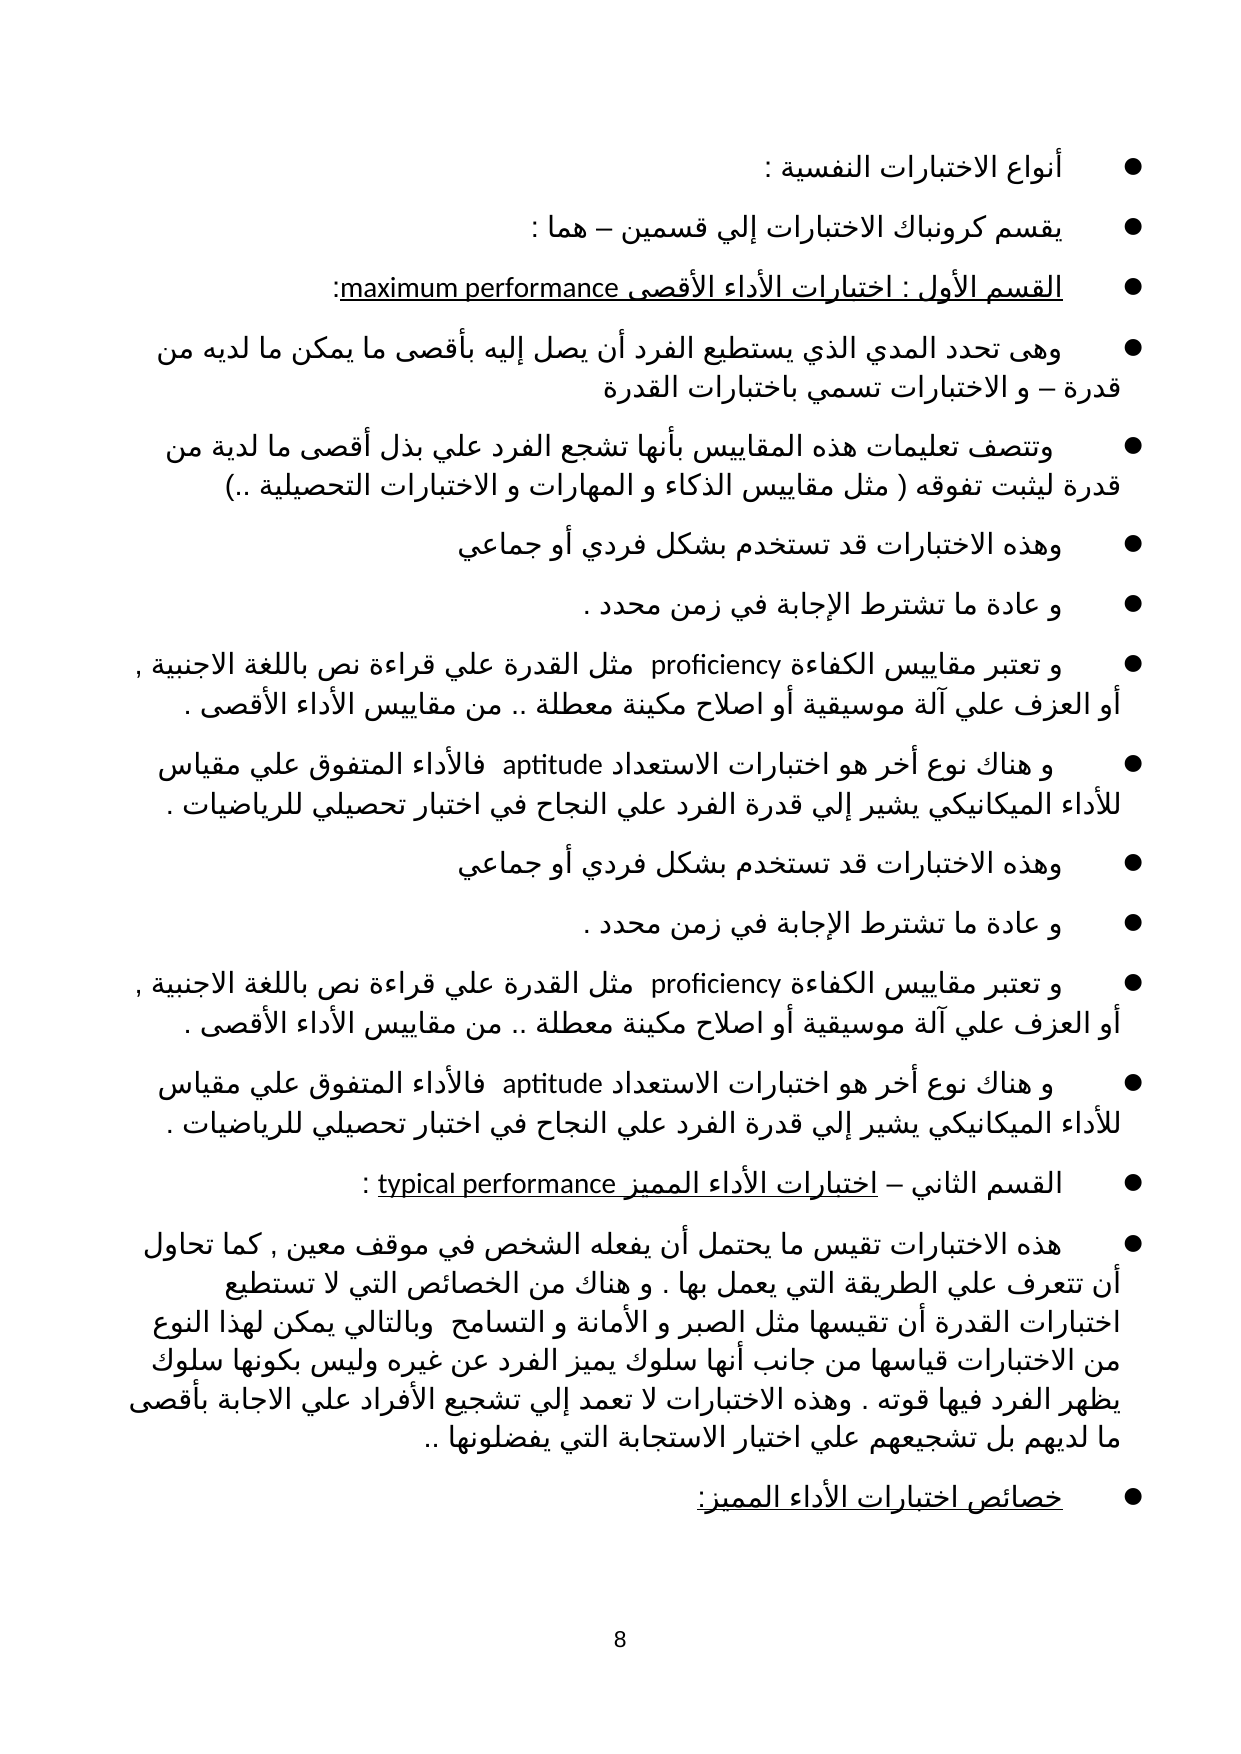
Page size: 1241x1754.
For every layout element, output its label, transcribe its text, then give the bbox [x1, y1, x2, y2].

list و عادة ما تشترط الإجابة في زمن محدد . [118, 587, 1122, 621]
list وهذه الاختبارات قد تستخدم بشكل فردي أو جماعي [118, 527, 1122, 561]
list هذه الاختبارات تقيس ما يحتمل أن يفعله الشخص في موقف معين , كما تحاول أن تتعرف علي الطريقة التي يعمل بها . و هناك من الخصائص التي لا تستطيع اختبارات القدرة أن تقيسها مثل الصبر و الأمانة و التسامح وبالتالي يمكن لهذا النوع من الاختبارات قياسها من جانب أنها سلوك يميز الفرد عن غيره وليس بكونها سلوك يظهر الفرد فيها قوته . وهذه الاختبارات لا تعمد إلي تشجيع الأفراد علي الاجابة بأقصى ما لديهم بل تشجيعهم علي اختيار الاستجابة التي يفضلونها .. [118, 1227, 1122, 1454]
list و هناك نوع أخر هو اختبارات الاستعداد aptitude فالأداء المتفوق علي مقياس للأداء الميكانيكي يشير إلي قدرة الفرد علي النجاح في اختبار تحصيلي للرياضيات . [118, 1066, 1122, 1140]
list القسم الثاني – اختبارات الأداء المميز typical performance : [118, 1166, 1122, 1201]
list القسم الأول : اختبارات الأداء الأقصى maximum performance: [118, 269, 1122, 305]
list و عادة ما تشترط الإجابة في زمن محدد . [118, 906, 1122, 940]
list أنواع الاختبارات النفسية : [118, 150, 1122, 184]
list خصائص اختبارات الأداء المميز: [118, 1479, 1122, 1513]
list و تعتبر مقاييس الكفاءة proficiency مثل القدرة علي قراءة نص باللغة الاجنبية , أو العزف علي آلة موسيقية أو اصلاح مكينة معطلة .. من مقاييس الأداء الأقصى . [118, 966, 1122, 1040]
list وهى تحدد المدي الذي يستطيع الفرد أن يصل إليه بأقصى ما يمكن ما لديه من قدرة – و الاختبارات تسمي باختبارات القدرة [118, 331, 1122, 403]
list وهذه الاختبارات قد تستخدم بشكل فردي أو جماعي [118, 846, 1122, 880]
list وتتصف تعليمات هذه المقاييس بأنها تشجع الفرد علي بذل أقصى ما لدية من قدرة ليثبت تفوقه ( مثل مقاييس الذكاء و المهارات و الاختبارات التحصيلية ..) [118, 429, 1122, 501]
list يقسم كرونباك الاختبارات إلي قسمين – هما : [118, 209, 1122, 243]
list و تعتبر مقاييس الكفاءة proficiency مثل القدرة علي قراءة نص باللغة الاجنبية , أو العزف علي آلة موسيقية أو اصلاح مكينة معطلة .. من مقاييس الأداء الأقصى . [118, 646, 1122, 721]
list و هناك نوع أخر هو اختبارات الاستعداد aptitude فالأداء المتفوق علي مقياس للأداء الميكانيكي يشير إلي قدرة الفرد علي النجاح في اختبار تحصيلي للرياضيات . [118, 746, 1122, 821]
